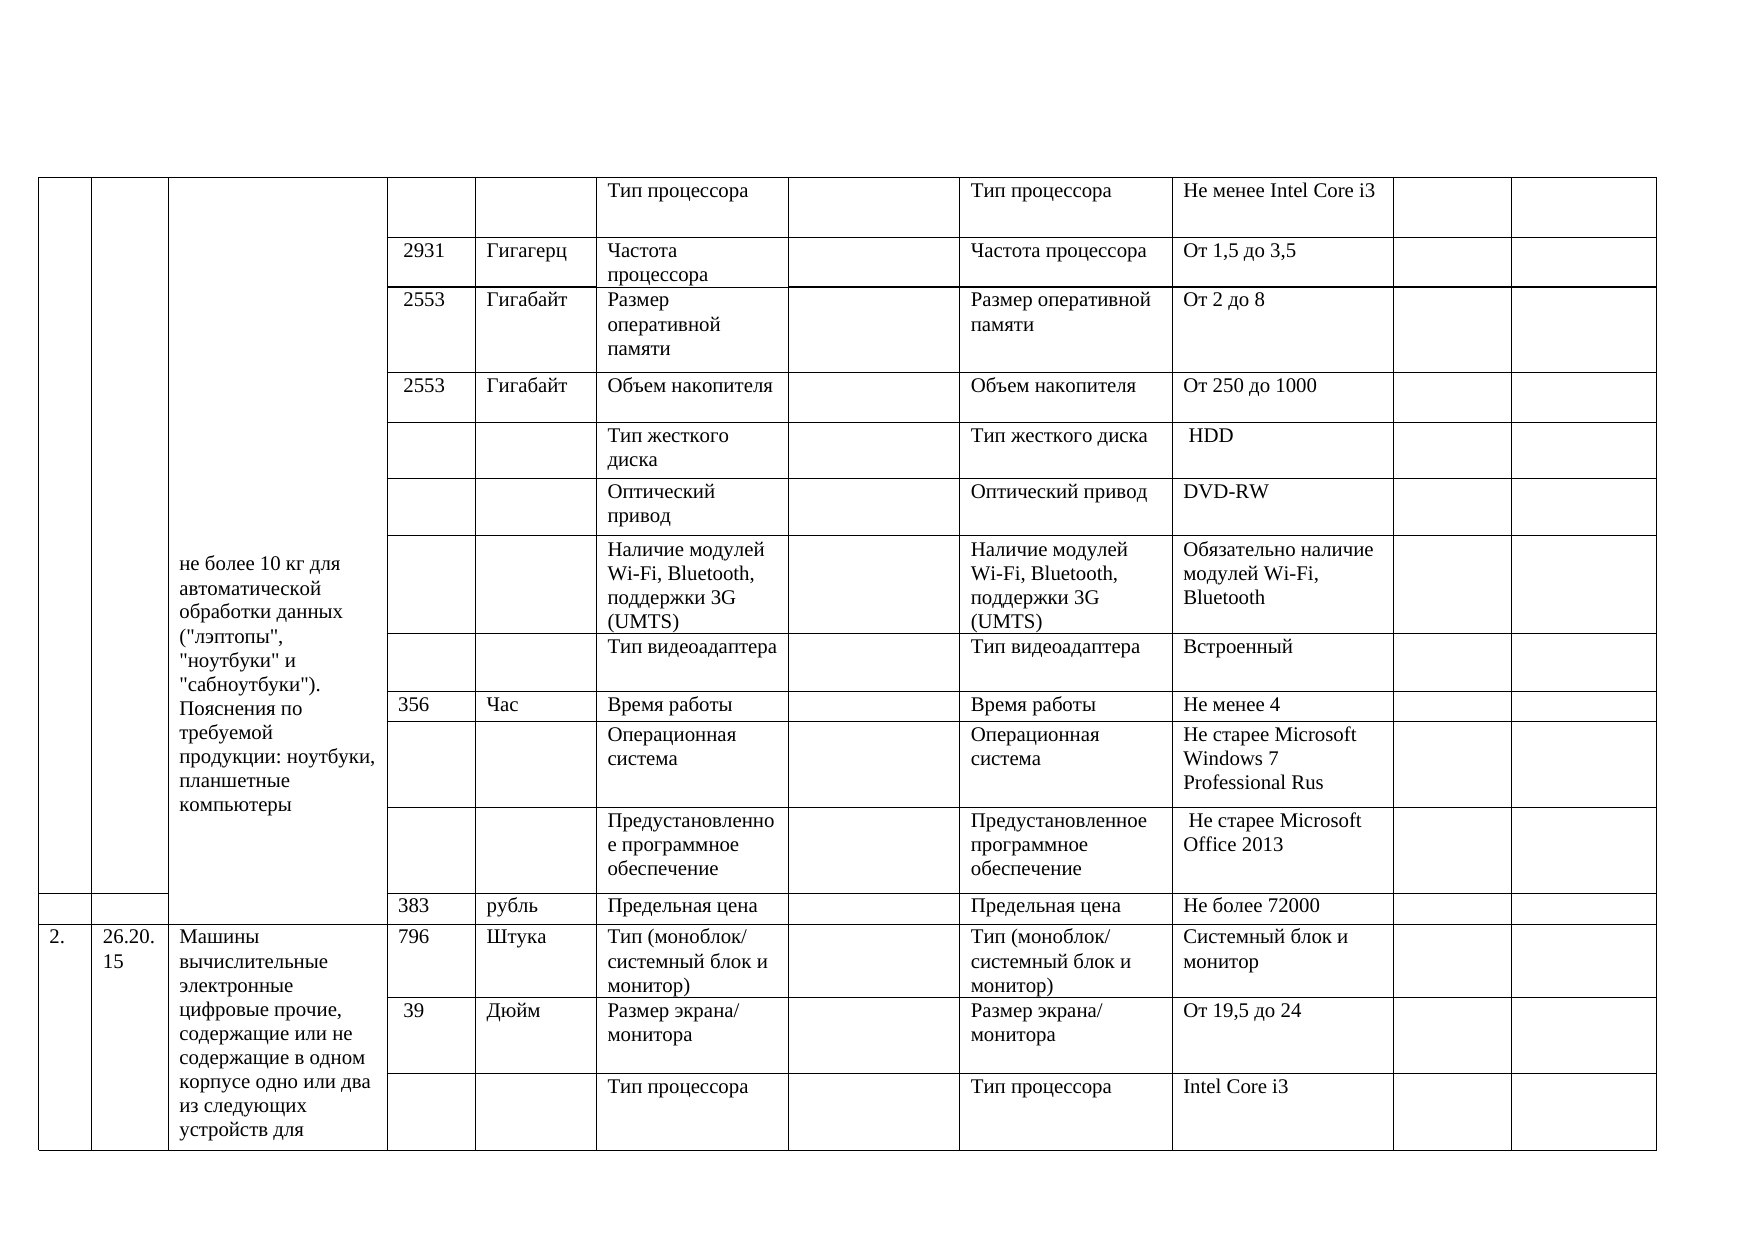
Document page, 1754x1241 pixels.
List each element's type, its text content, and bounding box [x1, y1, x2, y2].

table_cell Размер оперативной памяти [597, 288, 788, 372]
table_cell Тип (моноблок/ системный блок и монитор) [597, 925, 788, 997]
table_cell [388, 808, 475, 892]
table_cell [1394, 536, 1511, 633]
table_cell [388, 536, 475, 633]
table_cell Объем накопителя [960, 373, 1172, 422]
table_cell [789, 925, 959, 997]
table_cell 2931 [388, 238, 475, 286]
table_cell 26.20.15 [92, 925, 168, 1150]
table_cell Оптический привод [597, 479, 788, 535]
table_cell Предельная цена [597, 894, 788, 923]
table_cell [789, 808, 959, 892]
table_cell Гигагерц [476, 238, 596, 286]
table_cell [1394, 288, 1511, 372]
table_cell [1394, 692, 1511, 721]
table_cell Не менее 4 [1173, 692, 1393, 721]
table_cell Размер экрана/ монитора [960, 998, 1172, 1073]
table_cell [1394, 808, 1511, 892]
table_cell [789, 894, 959, 923]
table_cell 796 [388, 925, 475, 997]
table_cell [388, 634, 475, 691]
table_cell Наличие модулей Wi-Fi, Bluetooth, поддержки 3G (UMTS) [597, 536, 788, 633]
table_cell [1512, 894, 1656, 923]
table_cell Время работы [960, 692, 1172, 721]
table_cell [476, 536, 596, 633]
table_cell [789, 373, 959, 422]
table_cell Тип процессора [597, 1074, 788, 1150]
table_cell 2. [39, 925, 91, 1150]
table_cell [1512, 238, 1656, 286]
table_cell Операционная система [597, 722, 788, 807]
table_cell 2553 [388, 373, 475, 422]
table_cell [789, 178, 959, 237]
table_cell Тип процессора [960, 178, 1172, 237]
table_cell [1394, 722, 1511, 807]
table_cell Частота процессора [597, 238, 788, 286]
table_cell Оптический привод [960, 479, 1172, 535]
table_cell Не менее Intel Core i3 [1173, 178, 1393, 237]
table_cell Частота процессора [960, 238, 1172, 286]
table_cell Тип жесткого диска [597, 423, 788, 478]
table_cell Время работы [597, 692, 788, 721]
table_cell [388, 423, 475, 478]
table_cell [1512, 373, 1656, 422]
table_cell Встроенный [1173, 634, 1393, 691]
table_cell От 250 до 1000 [1173, 373, 1393, 422]
table_cell [789, 998, 959, 1073]
table_cell Гигабайт [476, 373, 596, 422]
table_cell [1512, 479, 1656, 535]
table_cell [789, 536, 959, 633]
table_cell От 2 до 8 [1173, 288, 1393, 372]
table_cell [789, 238, 959, 286]
table_cell Тип процессора [960, 1074, 1172, 1150]
table_cell [1394, 894, 1511, 923]
table_cell Размер экрана/ монитора [597, 998, 788, 1073]
table_cell Обязательно наличие модулей Wi-Fi, Bluetooth [1173, 536, 1393, 633]
table_cell [39, 894, 91, 923]
table_cell [789, 423, 959, 478]
table_cell [388, 722, 475, 807]
table_cell Тип видеоадаптера [597, 634, 788, 691]
table_cell Размер оперативной памяти [960, 288, 1172, 372]
table_cell [1512, 536, 1656, 633]
table_cell Не старее Microsoft Office 2013 [1173, 808, 1393, 892]
table_cell [789, 288, 959, 372]
table_cell 39 [388, 998, 475, 1073]
table_cell Наличие модулей Wi-Fi, Bluetooth, поддержки 3G (UMTS) [960, 536, 1172, 633]
table_cell [1394, 373, 1511, 422]
table_cell [789, 1074, 959, 1150]
table_cell [789, 692, 959, 721]
table_cell [1512, 925, 1656, 997]
table_cell Объем накопителя [597, 373, 788, 422]
table_cell [476, 1074, 596, 1150]
table_cell [476, 423, 596, 478]
table_cell Тип жесткого диска [960, 423, 1172, 478]
table_cell Машины вычислительные электронные цифровые прочие, содержащие или не содержащие в одном корпусе одно или два из следующих устройств для автоматической обработки данных: запоминающие устройства, устройства ввода, устройства вывода. Пояснения по требуемой продукции: компьютеры персональные настольные, рабочие станции вывода [169, 925, 387, 1150]
table_cell [1512, 1074, 1656, 1150]
table_cell [1512, 692, 1656, 721]
table_cell Предустановленное программное обеспечение [960, 808, 1172, 892]
table_cell [789, 722, 959, 807]
table_cell [1512, 722, 1656, 807]
table_cell [1512, 423, 1656, 478]
table_cell [476, 634, 596, 691]
table_cell [388, 479, 475, 535]
table_cell DVD-RW [1173, 479, 1393, 535]
table_cell Операционная система [960, 722, 1172, 807]
table_cell [476, 178, 596, 237]
table_cell [388, 1074, 475, 1150]
table_cell [476, 479, 596, 535]
table_cell Штука [476, 925, 596, 997]
table_cell [92, 894, 168, 923]
table_cell [789, 479, 959, 535]
table_cell Предельная цена [960, 894, 1172, 923]
table_cell Intel Core i3 [1173, 1074, 1393, 1150]
table_cell [1512, 998, 1656, 1073]
table_cell [1512, 634, 1656, 691]
table_cell [476, 722, 596, 807]
table_cell [476, 808, 596, 892]
table_cell [1394, 1074, 1511, 1150]
table_cell Предустановленное программное обеспечение [597, 808, 788, 892]
table_cell Не более 72000 [1173, 894, 1393, 923]
table_cell [1394, 998, 1511, 1073]
table_cell 356 [388, 692, 475, 721]
table_cell [789, 634, 959, 691]
table_cell [1512, 288, 1656, 372]
table_cell [1394, 925, 1511, 997]
table_cell [1512, 178, 1656, 237]
table_cell Час [476, 692, 596, 721]
table_cell От 19,5 до 24 [1173, 998, 1393, 1073]
table_cell рубль [476, 894, 596, 923]
table_cell [1394, 238, 1511, 286]
table_cell От 1,5 до 3,5 [1173, 238, 1393, 286]
table_cell 383 [388, 894, 475, 923]
table_cell Не старее Microsoft Windows 7 Professional Rus [1173, 722, 1393, 807]
table_cell [1512, 808, 1656, 892]
table_cell [388, 178, 475, 237]
table_cell HDD [1173, 423, 1393, 478]
table_cell Тип видеоадаптера [960, 634, 1172, 691]
table_cell Системный блок и монитор [1173, 925, 1393, 997]
table_cell Дюйм [476, 998, 596, 1073]
table_cell [1394, 178, 1511, 237]
table_cell [1394, 423, 1511, 478]
table_cell 2553 [388, 288, 475, 372]
table_cell Гигабайт [476, 288, 596, 372]
table_cell [1394, 479, 1511, 535]
table_cell Тип (моноблок/ системный блок и монитор) [960, 925, 1172, 997]
table_cell Тип процессора [597, 178, 788, 237]
table_cell [1394, 634, 1511, 691]
